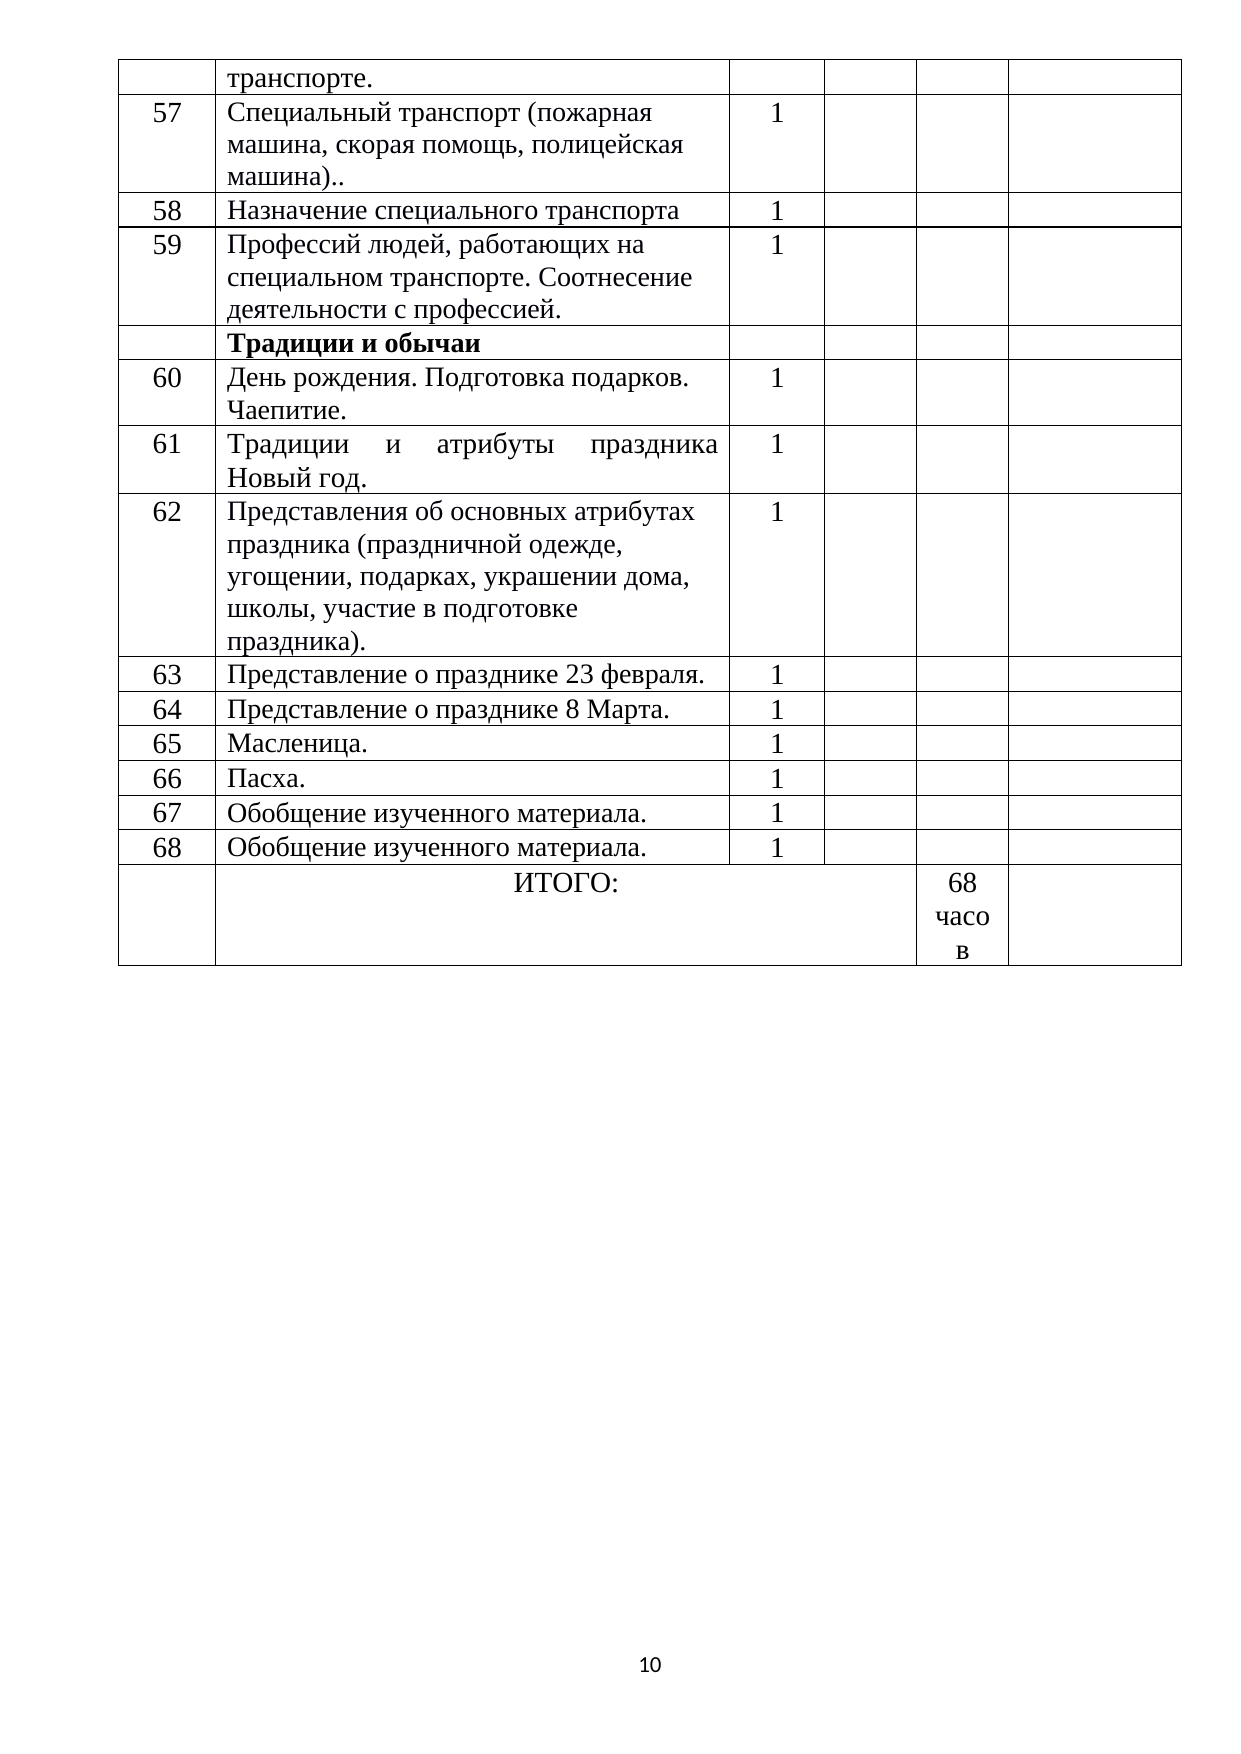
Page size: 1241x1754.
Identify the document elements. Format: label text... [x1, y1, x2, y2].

table_cell [1009, 360, 1181, 425]
table_cell [917, 692, 1008, 725]
table_cell [917, 95, 1008, 192]
table_cell 1 [730, 726, 824, 760]
table_cell 1 [730, 228, 824, 325]
table_cell [1009, 657, 1181, 691]
table_cell 1 [730, 796, 824, 829]
table_cell Традиции и атрибуты праздника Новый год. [216, 426, 729, 493]
table_cell 1 [730, 60, 824, 94]
table_cell 1 [730, 692, 824, 725]
table_cell [1009, 60, 1181, 94]
table_cell 62 [119, 494, 215, 656]
table_cell [917, 360, 1008, 425]
table_cell [825, 726, 916, 760]
table_cell Обобщение изученного материала. [216, 796, 729, 829]
table_cell [917, 494, 1008, 656]
table_cell [1009, 761, 1181, 794]
table_cell [1009, 692, 1181, 725]
table_cell 56 [119, 60, 215, 94]
table_cell 1 [730, 657, 824, 691]
table_cell Профессий людей, работающих на специальном транспорте. Соотнесение деятельности с профессией. [216, 228, 729, 325]
table_cell [1009, 796, 1181, 829]
table_cell [825, 326, 916, 359]
table_cell [917, 426, 1008, 493]
table_cell 68 часов [917, 865, 1008, 965]
table_cell Назначение специального транспорта [216, 193, 729, 226]
table_cell [1009, 726, 1181, 760]
table_cell 1 [730, 761, 824, 794]
table_cell [825, 95, 916, 192]
table_cell 57 [119, 95, 215, 192]
table_cell 66 [119, 761, 215, 794]
table_cell [825, 193, 916, 226]
table_cell [917, 657, 1008, 691]
table_cell Представление о празднике 23 февраля. [216, 657, 729, 691]
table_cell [216, 60, 729, 94]
table_cell Обобщение изученного материала. [216, 830, 729, 864]
table_cell 63 [119, 657, 215, 691]
table_cell [1009, 326, 1181, 359]
table_cell 64 [119, 692, 215, 725]
table_cell [825, 657, 916, 691]
table_cell 61 [119, 426, 215, 493]
table_cell День рождения. Подготовка подарков. Чаепитие. [216, 360, 729, 425]
table_cell [1009, 865, 1181, 965]
table_cell [917, 60, 1008, 94]
table_cell Представление о празднике 8 Марта. [216, 692, 729, 725]
table_cell 58 [119, 193, 215, 226]
table_cell [825, 360, 916, 425]
table_cell 59 [119, 228, 215, 325]
table_cell [917, 326, 1008, 359]
table_cell [917, 726, 1008, 760]
table_cell [917, 228, 1008, 325]
table_cell 67 [119, 796, 215, 829]
table_cell [917, 761, 1008, 794]
table_cell [1009, 494, 1181, 656]
table_cell [1009, 426, 1181, 493]
table_cell [825, 426, 916, 493]
table_cell [119, 865, 215, 965]
table_cell [917, 796, 1008, 829]
table_cell [1009, 95, 1181, 192]
table_cell 1 [730, 830, 824, 864]
table_cell Специальный транспорт (пожарная машина, скорая помощь, полицейская машина).. [216, 95, 729, 192]
table_cell 65 [119, 726, 215, 760]
table_cell 1 [730, 360, 824, 425]
table_cell [825, 830, 916, 864]
table_cell [730, 326, 824, 359]
table_cell Представления об основных атрибутах праздника (праздничной одежде, угощении, подарках, украшении дома, школы, участие в подготовке праздника). [216, 494, 729, 656]
table_cell ИТОГО: [216, 865, 916, 965]
table_cell [825, 796, 916, 829]
table_cell [917, 193, 1008, 226]
table_cell Пасха. [216, 761, 729, 794]
table_cell [1009, 830, 1181, 864]
table_cell [917, 830, 1008, 864]
table_cell [1009, 228, 1181, 325]
table_cell 1 [730, 426, 824, 493]
table_cell [825, 761, 916, 794]
table_cell 1 [730, 193, 824, 226]
table_cell Масленица. [216, 726, 729, 760]
table_cell 68 [119, 830, 215, 864]
table_cell [825, 692, 916, 725]
table_cell 1 [730, 95, 824, 192]
table_cell 1 [730, 494, 824, 656]
table_cell [825, 494, 916, 656]
table_cell [825, 228, 916, 325]
table_cell [825, 60, 916, 94]
table_cell [1009, 193, 1181, 226]
table_cell Традиции и обычаи [216, 326, 729, 359]
table_cell 60 [119, 360, 215, 425]
table_cell [119, 326, 215, 359]
